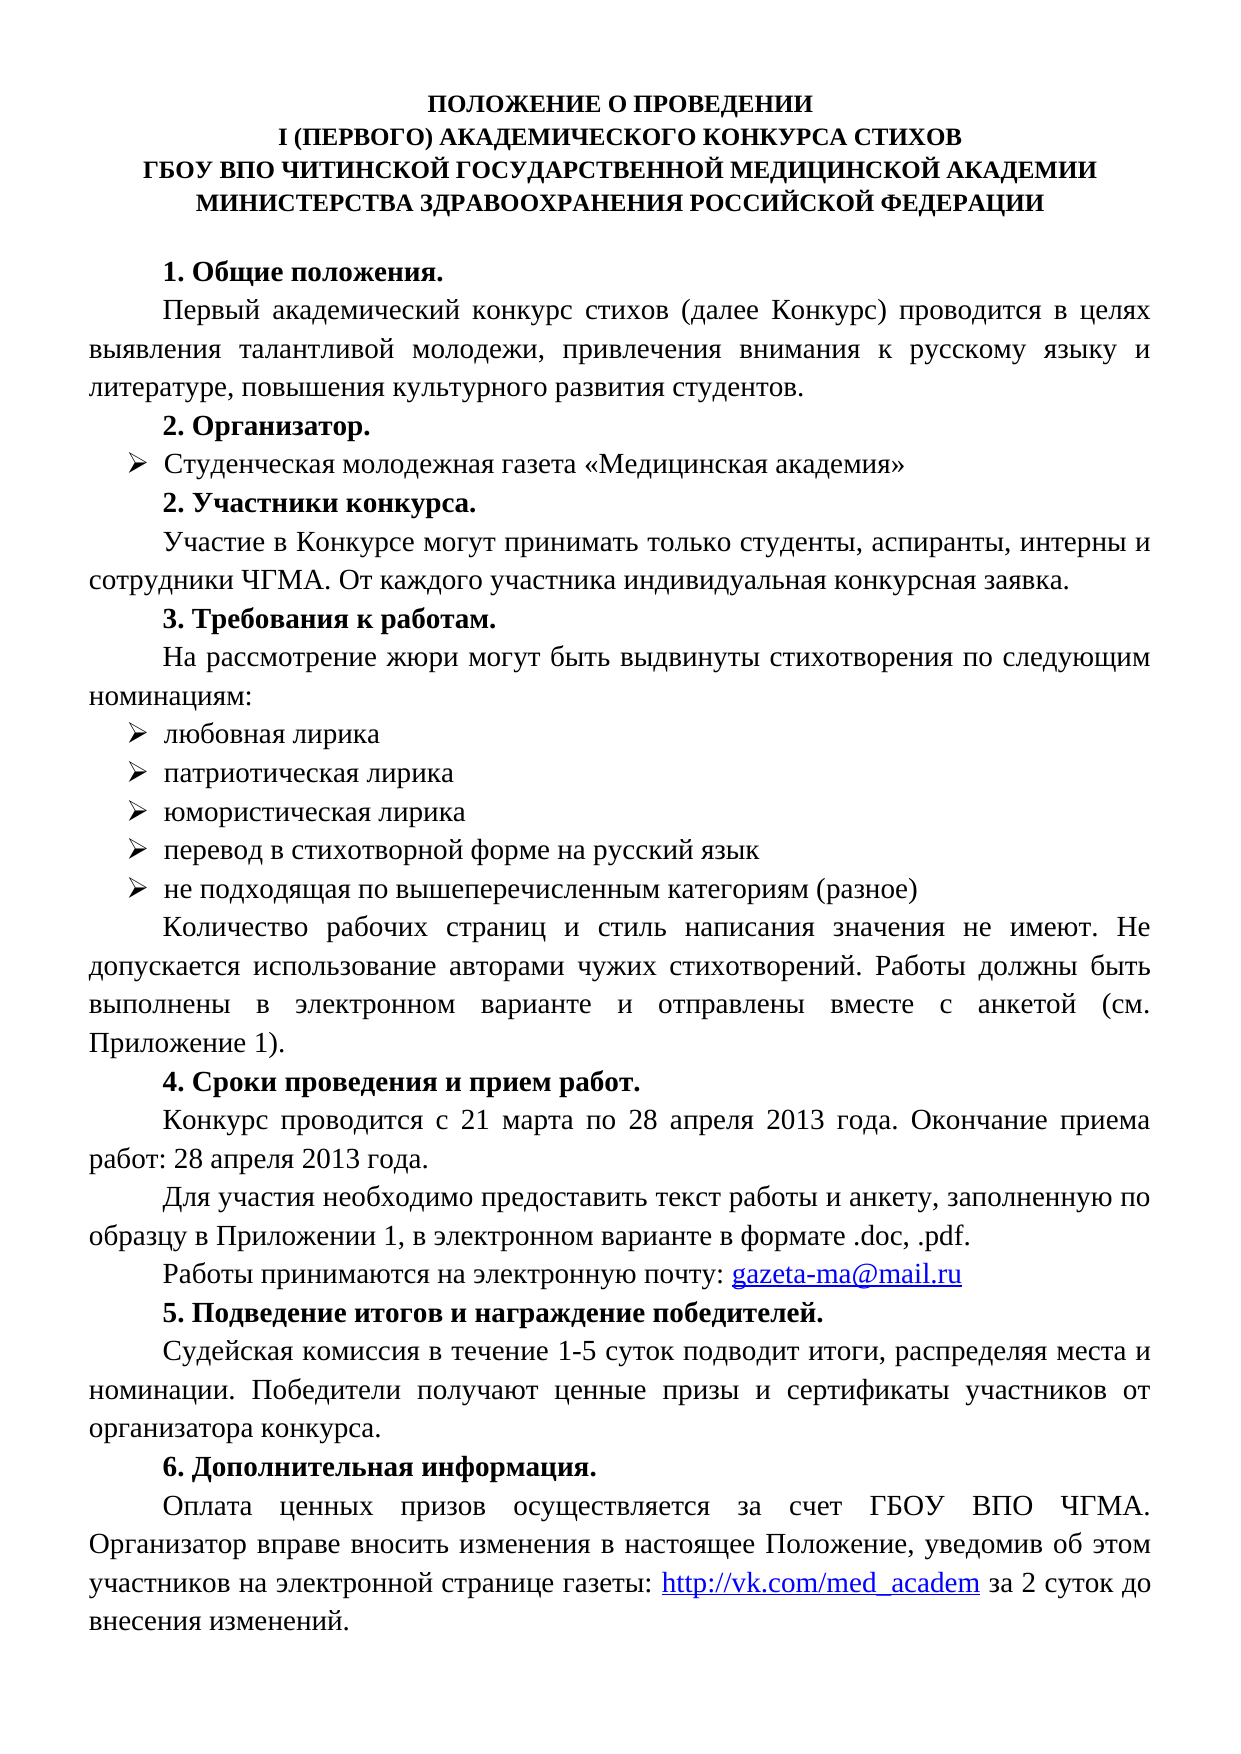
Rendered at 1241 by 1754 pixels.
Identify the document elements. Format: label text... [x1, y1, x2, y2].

text Участие в Конкурсе могут принимать только студенты, аспиранты, интерны и сотрудники ЧГМА. От каждого участника индивидуальная конкурсная заявка. [89, 524, 1152, 596]
list Студенческая молодежная газета «Медицинская академия» [126, 446, 1152, 480]
text Конкурс проводится с 21 марта по 28 апреля 2013 года. Окончание приема работ: 28 апреля 2013 года. [89, 1102, 1152, 1174]
text ГБОУ ВПО ЧИТИНСКОЙ ГОСУДАРСТВЕННОЙ МЕДИЦИНСКОЙ АКАДЕМИИ [89, 155, 1152, 183]
text 6. Дополнительная информация. [89, 1449, 1152, 1483]
list не подходящая по вышеперечисленным категориям (разное) [126, 871, 1152, 904]
list перевод в стихотворной форме на русский язык [126, 832, 1152, 866]
text Работы принимаются на электронную почту: gazeta-ma@mail.ru [89, 1256, 1152, 1290]
text На рассмотрение жюри могут быть выдвинуты стихотворения по следующим номинациям: [89, 639, 1152, 711]
list любовная лирика [126, 716, 1152, 750]
text Судейская комиссия в течение 1-5 суток подводит итоги, распределяя места и номинации. Победители получают ценные призы и сертификаты участников от организатора конкурса. [89, 1333, 1152, 1444]
text 4. Сроки проведения и прием работ. [89, 1064, 1152, 1097]
list юмористическая лирика [126, 794, 1152, 827]
text 5. Подведение итогов и награждение победителей. [89, 1295, 1152, 1328]
text 3. Требования к работам. [89, 601, 1152, 634]
text Для участия необходимо предоставить текст работы и анкету, заполненную по образцу в Приложении 1, в электронном варианте в формате .doc, .pdf. [89, 1179, 1152, 1251]
text ПОЛОЖЕНИЕ О ПРОВЕДЕНИИ [89, 89, 1152, 117]
text Количество рабочих страниц и стиль написания значения не имеют. Не допускается использование авторами чужих стихотворений. Работы должны быть выполнены в электронном варианте и отправлены вместе с анкетой (см. Приложение 1). [89, 909, 1152, 1059]
list патриотическая лирика [126, 755, 1152, 789]
text Оплата ценных призов осуществляется за счет ГБОУ ВПО ЧГМА. Организатор вправе вносить изменения в настоящее Положение, уведомив об этом участников на электронной странице газеты: http://vk.com/med_academ за 2 суток до внесения изменений. [89, 1488, 1152, 1637]
text I (ПЕРВОГО) АКАДЕМИЧЕСКОГО КОНКУРСА СТИХОВ [89, 122, 1152, 150]
text 1. Общие положения. [89, 254, 1152, 287]
text 2. Организатор. [89, 408, 1152, 441]
text МИНИСТЕРСТВА ЗДРАВООХРАНЕНИЯ РОССИЙСКОЙ ФЕДЕРАЦИИ [89, 188, 1152, 216]
text Первый академический конкурс стихов (далее Конкурс) проводится в целях выявления талантливой молодежи, привлечения внимания к русскому языку и литературе, повышения культурного развития студентов. [89, 292, 1152, 403]
text 2. Участники конкурса. [89, 485, 1152, 519]
